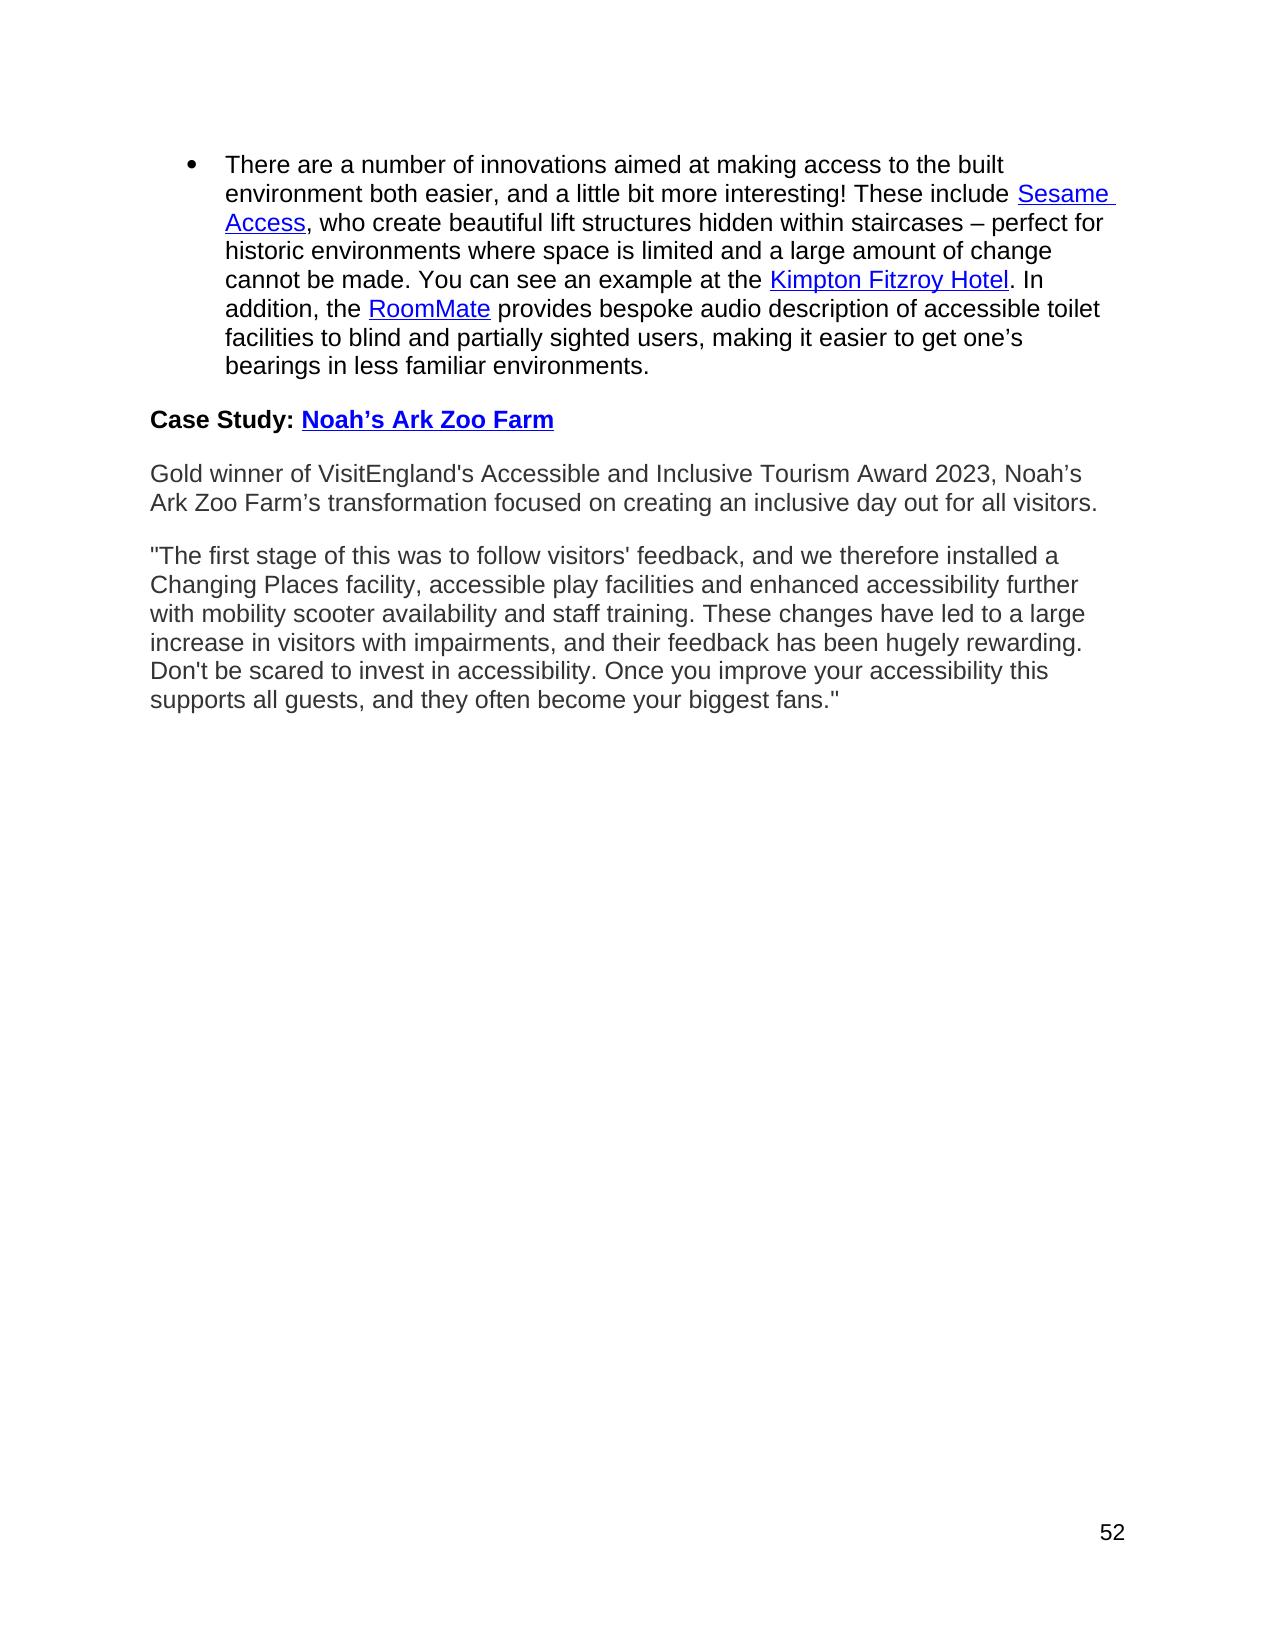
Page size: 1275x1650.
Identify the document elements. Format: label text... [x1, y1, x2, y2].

text "The first stage of this was to follow visitors' feedback, and we therefore installed a Changing Places facility, accessible play facilities and enhanced accessibility further with mobility scooter availability and staff training. These changes have led to a large increase in visitors with impairments, and their feedback has been hugely rewarding. Don't be scared to invest in accessibility. Once you improve your accessibility this supports all guests, and they often become your biggest fans." [150, 541, 1125, 714]
list There are a number of innovations aimed at making access to the built environment both easier, and a little bit more interesting! These include Sesame Access, who create beautiful lift structures hidden within staircases – perfect for historic environments where space is limited and a large amount of change cannot be made. You can see an example at the Kimpton Fitzroy Hotel. In addition, the RoomMate provides bespoke audio description of accessible toilet facilities to blind and partially sighted users, making it easier to get one’s bearings in less familiar environments. [187, 150, 1125, 380]
text Gold winner of VisitEngland's Accessible and Inclusive Tourism Award 2023, Noah’s Ark Zoo Farm’s transformation focused on creating an inclusive day out for all visitors. [150, 459, 1125, 516]
text Case Study: Noah’s Ark Zoo Farm [150, 405, 1125, 434]
